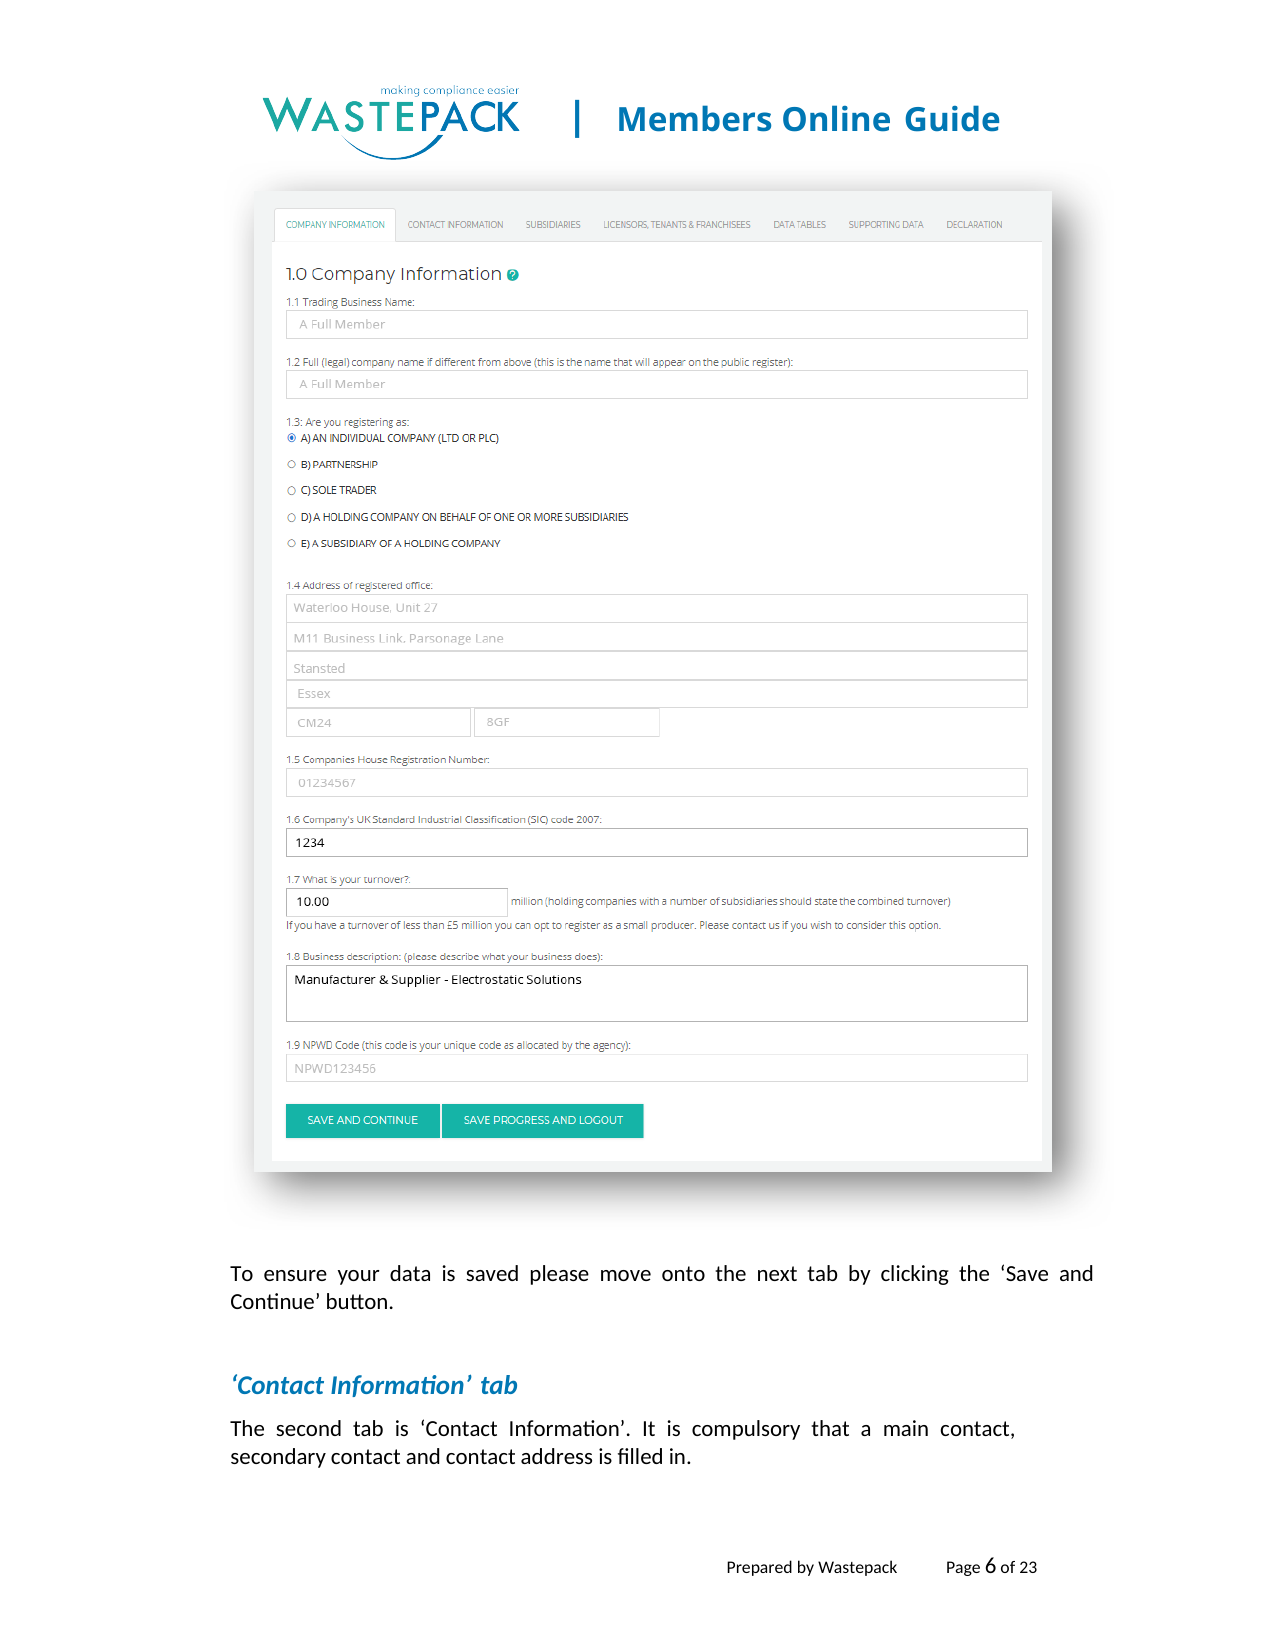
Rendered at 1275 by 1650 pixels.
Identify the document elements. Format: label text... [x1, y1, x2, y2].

picture [262, 84, 520, 160]
picture [254, 191, 1052, 1172]
subtitle ‘Contact Information’ tab [230, 1368, 1017, 1402]
text The second tab is ‘Contact Information’. It is compulsory that a main contact, secondary contact and contact address is filled in. [230, 1414, 1017, 1470]
